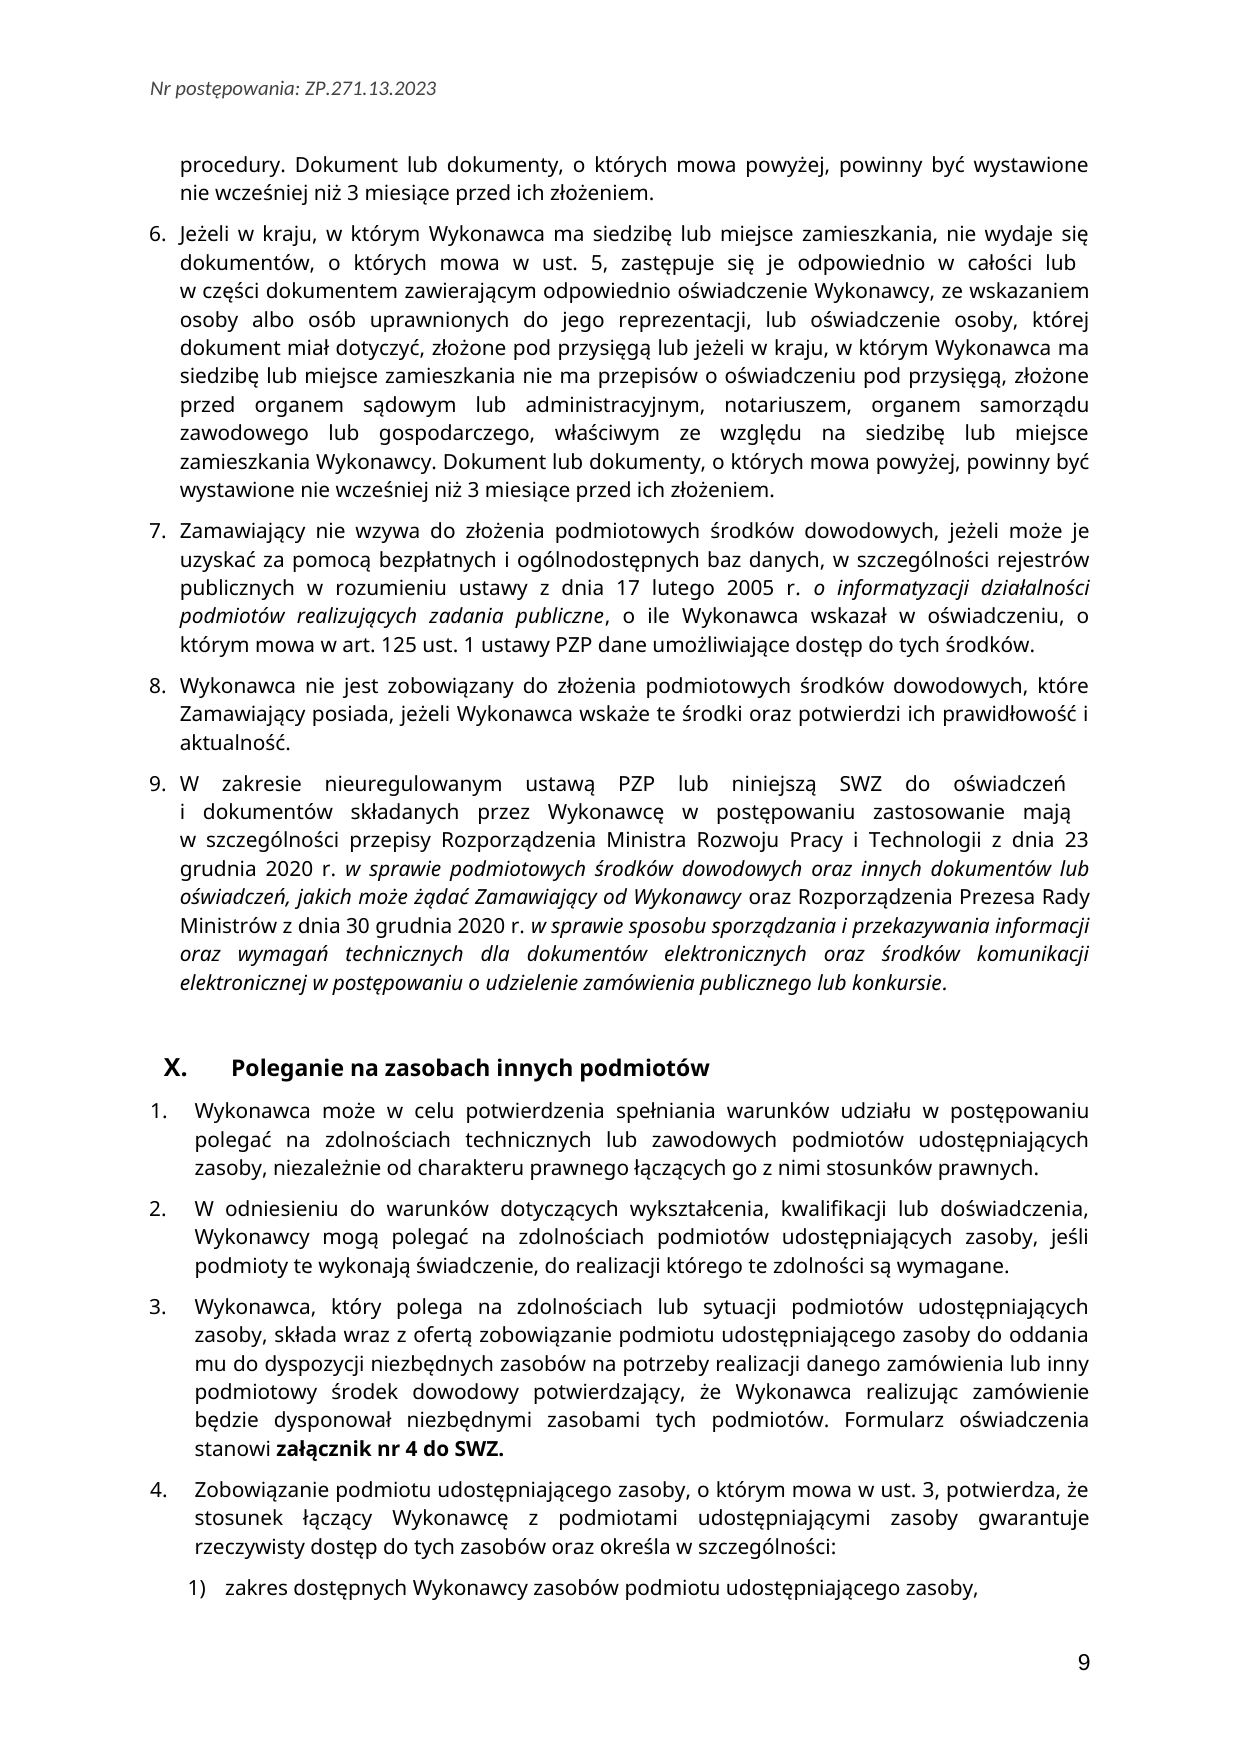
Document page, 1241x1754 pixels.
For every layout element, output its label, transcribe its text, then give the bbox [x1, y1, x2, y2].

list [149, 150, 1090, 207]
list Wykonawca nie jest zobowiązany do złożenia podmiotowych środków dowodowych, które Zamawiający posiada, jeżeli Wykonawca wskaże te środki oraz potwierdzi ich prawidłowość i aktualność. [149, 671, 1090, 756]
subtitle Poleganie na zasobach innych podmiotów [187, 1050, 1090, 1084]
list Wykonawca może w celu potwierdzenia spełniania warunków udziału w postępowaniu polegać na zdolnościach technicznych lub zawodowych podmiotów udostępniających zasoby, niezależnie od charakteru prawnego łączących go z nimi stosunków prawnych. [150, 1096, 1090, 1182]
list Zamawiający nie wzywa do złożenia podmiotowych środków dowodowych, jeżeli może je uzyskać za pomocą bezpłatnych i ogólnodostępnych baz danych, w szczególności rejestrów publicznych w rozumieniu ustawy z dnia 17 lutego 2005 r. o informatyzacji działalności podmiotów realizujących zadania publiczne, o ile Wykonawca wskazał w oświadczeniu, o którym mowa w art. 125 ust. 1 ustawy PZP dane umożliwiające dostęp do tych środków. [149, 516, 1090, 658]
list zakres dostępnych Wykonawcy zasobów podmiotu udostępniającego zasoby, [187, 1573, 1090, 1601]
list Jeżeli w kraju, w którym Wykonawca ma siedzibę lub miejsce zamieszkania, nie wydaje się dokumentów, o których mowa w ust. 5, zastępuje się je odpowiednio w całości lub w części dokumentem zawierającym odpowiednio oświadczenie Wykonawcy, ze wskazaniem osoby albo osób uprawnionych do jego reprezentacji, lub oświadczenie osoby, której dokument miał dotyczyć, złożone pod przysięgą lub jeżeli w kraju, w którym Wykonawca ma siedzibę lub miejsce zamieszkania nie ma przepisów o oświadczeniu pod przysięgą, złożone przed organem sądowym lub administracyjnym, notariuszem, organem samorządu zawodowego lub gospodarczego, właściwym ze względu na siedzibę lub miejsce zamieszkania Wykonawcy. Dokument lub dokumenty, o których mowa powyżej, powinny być wystawione nie wcześniej niż 3 miesiące przed ich złożeniem. [149, 219, 1090, 504]
list W zakresie nieuregulowanym ustawą PZP lub niniejszą SWZ do oświadczeń i dokumentów składanych przez Wykonawcę w postępowaniu zastosowanie mają w szczególności przepisy Rozporządzenia Ministra Rozwoju Pracy i Technologii z dnia 23 grudnia 2020 r. w sprawie podmiotowych środków dowodowych oraz innych dokumentów lub oświadczeń, jakich może żądać Zamawiający od Wykonawcy oraz Rozporządzenia Prezesa Rady Ministrów z dnia 30 grudnia 2020 r. w sprawie sposobu sporządzania i przekazywania informacji oraz wymagań technicznych dla dokumentów elektronicznych oraz środków komunikacji elektronicznej w postępowaniu o udzielenie zamówienia publicznego lub konkursie. [149, 769, 1090, 996]
list W odniesieniu do warunków dotyczących wykształcenia, kwalifikacji lub doświadczenia, Wykonawcy mogą polegać na zdolnościach podmiotów udostępniających zasoby, jeśli podmioty te wykonają świadczenie, do realizacji którego te zdolności są wymagane. [149, 1194, 1090, 1279]
list Wykonawca, który polega na zdolnościach lub sytuacji podmiotów udostępniających zasoby, składa wraz z ofertą zobowiązanie podmiotu udostępniającego zasoby do oddania mu do dyspozycji niezbędnych zasobów na potrzeby realizacji danego zamówienia lub inny podmiotowy środek dowodowy potwierdzający, że Wykonawca realizując zamówienie będzie dysponował niezbędnymi zasobami tych podmiotów. Formularz oświadczenia stanowi załącznik nr 4 do SWZ. [149, 1292, 1090, 1462]
list Zobowiązanie podmiotu udostępniającego zasoby, o którym mowa w ust. 3, potwierdza, że stosunek łączący Wykonawcę z podmiotami udostępniającymi zasoby gwarantuje rzeczywisty dostęp do tych zasobów oraz określa w szczególności: [150, 1475, 1090, 1560]
